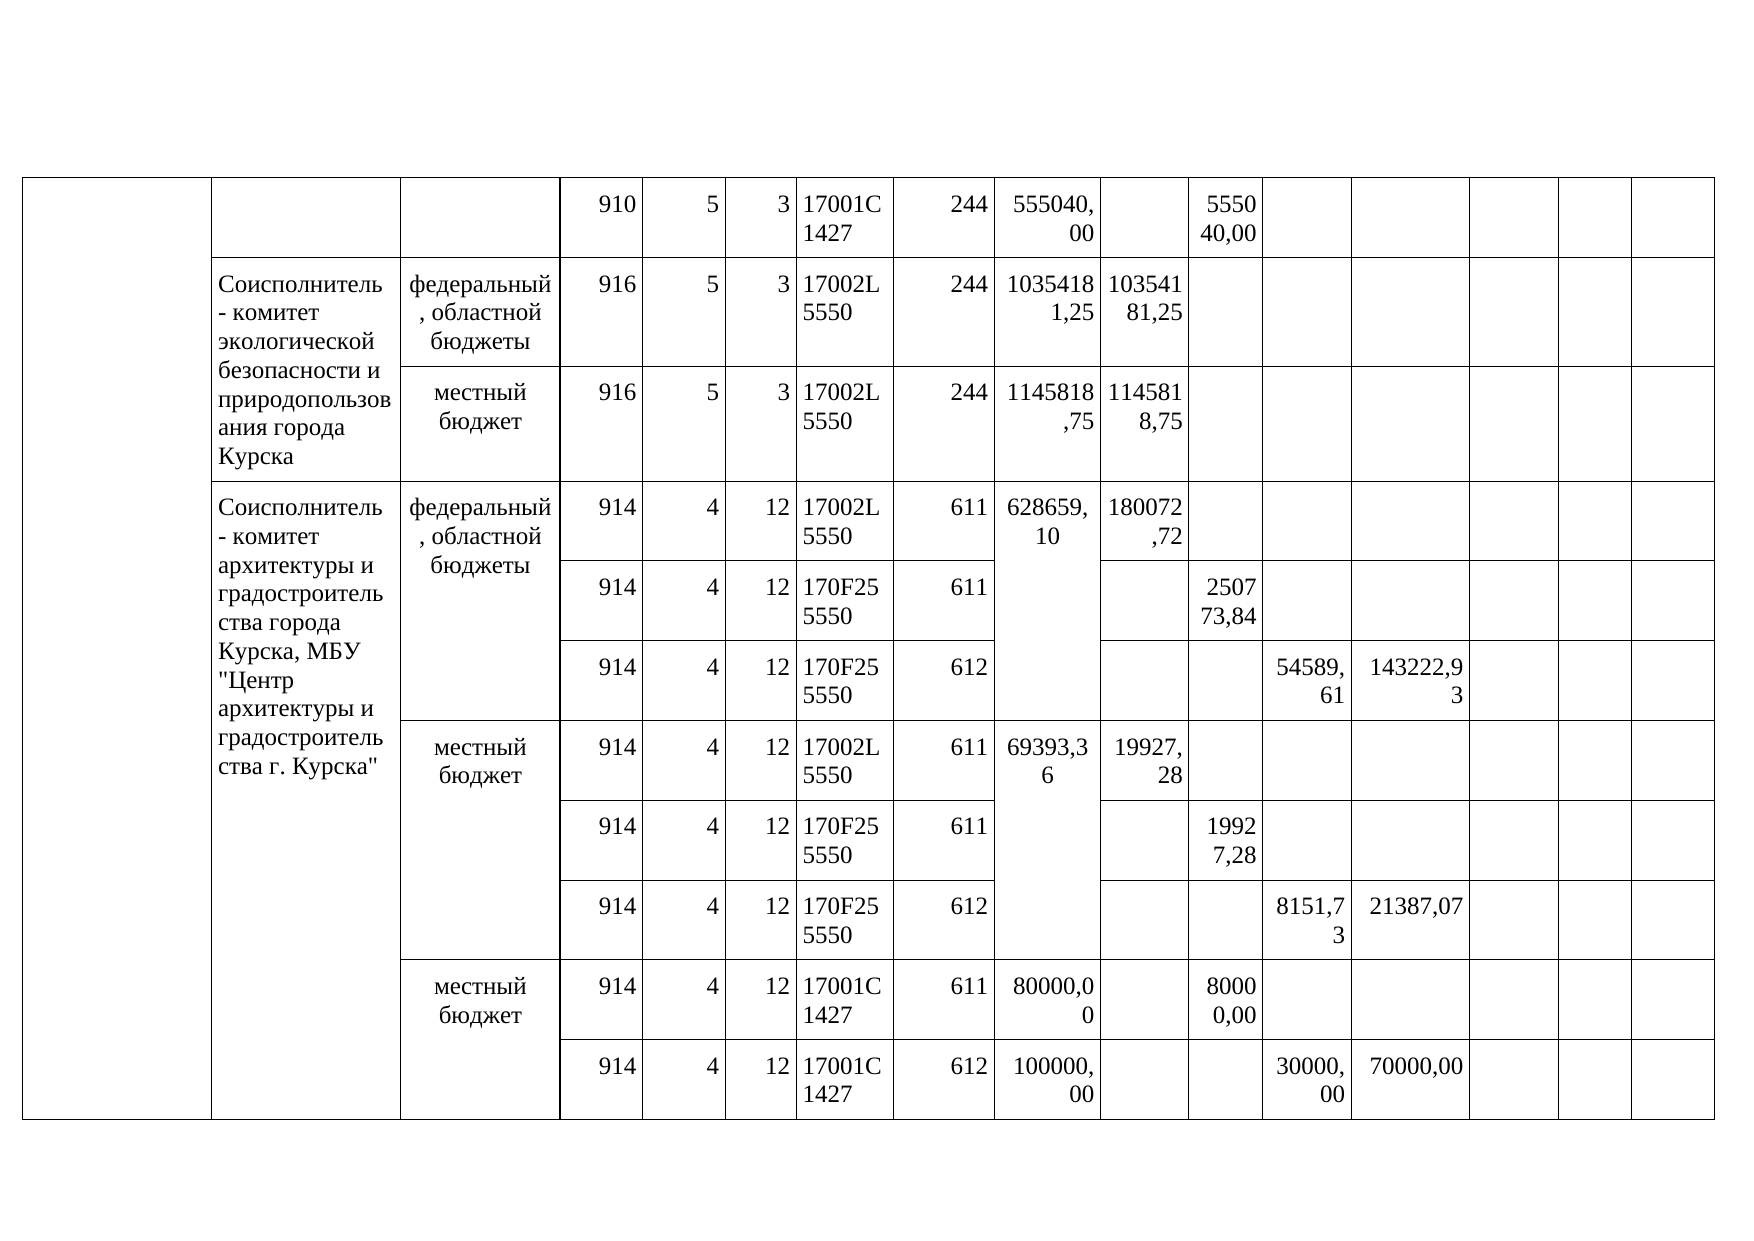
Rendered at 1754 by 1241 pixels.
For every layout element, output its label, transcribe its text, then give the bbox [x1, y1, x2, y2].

table_cell 611 [894, 561, 994, 640]
table_cell 611 [894, 801, 994, 879]
table_cell 250773,84 [1189, 561, 1262, 640]
table_cell 914 [561, 960, 642, 1039]
table_cell 170F255550 [797, 641, 893, 720]
table_cell [1101, 881, 1188, 959]
table_cell 244 [894, 178, 994, 257]
table_cell [1470, 178, 1558, 257]
table_cell [1263, 367, 1351, 481]
table_cell [1470, 881, 1558, 959]
table_cell [1470, 258, 1558, 366]
table_cell [1559, 641, 1631, 720]
table_cell [1632, 561, 1714, 640]
table_cell 612 [894, 881, 994, 959]
table_cell 914 [561, 641, 642, 720]
table_cell 12 [726, 482, 796, 560]
table_cell 916 [561, 258, 642, 366]
table_cell [1470, 801, 1558, 879]
table_cell [1632, 178, 1714, 257]
table_cell 69393,36 [995, 721, 1100, 959]
table_cell Соисполнитель - комитет архитектуры и градостроительства города Курска, МБУ "Центр архитектуры и градостроительства г. Курска" [212, 482, 400, 1119]
table_cell [1632, 801, 1714, 879]
table_cell 17002L5550 [797, 721, 893, 800]
table_cell [1189, 1040, 1262, 1119]
table_cell 8151,73 [1263, 881, 1351, 959]
table_cell [1559, 801, 1631, 879]
table_cell 30000,00 [1263, 1040, 1351, 1119]
table_cell 17002L5550 [797, 258, 893, 366]
table_cell 914 [561, 721, 642, 800]
table_cell [1189, 641, 1262, 720]
table_cell [1263, 561, 1351, 640]
table_cell 80000,00 [995, 960, 1100, 1039]
table_cell [1352, 482, 1469, 560]
table_cell [1352, 801, 1469, 879]
table_cell 914 [561, 881, 642, 959]
table_cell [1352, 178, 1469, 257]
table_cell 4 [643, 1040, 725, 1119]
table_cell 80000,00 [1189, 960, 1262, 1039]
table_cell 628659,10 [995, 482, 1100, 720]
table_cell [1470, 721, 1558, 800]
table_cell [1189, 881, 1262, 959]
table_cell 12 [726, 561, 796, 640]
table_cell местный бюджет [401, 960, 559, 1119]
table_cell 555040,00 [1189, 178, 1262, 257]
table_cell 4 [643, 801, 725, 879]
table_cell [1470, 960, 1558, 1039]
table_cell [1470, 641, 1558, 720]
table_cell федеральный, областной бюджеты [401, 482, 559, 720]
table_cell [1101, 641, 1188, 720]
table_cell [1559, 561, 1631, 640]
table_cell [1189, 367, 1262, 481]
table_cell 4 [643, 960, 725, 1039]
table_cell [1632, 960, 1714, 1039]
table_cell [1632, 1040, 1714, 1119]
table_cell 170F255550 [797, 881, 893, 959]
table_cell [1101, 1040, 1188, 1119]
table_cell 19927,28 [1101, 721, 1188, 800]
table_cell [1189, 721, 1262, 800]
table_cell 611 [894, 960, 994, 1039]
table_cell 17002L5550 [797, 482, 893, 560]
table_cell 12 [726, 1040, 796, 1119]
table_cell [1559, 482, 1631, 560]
table_cell [1352, 561, 1469, 640]
table_cell 143222,93 [1352, 641, 1469, 720]
table_cell 170F255550 [797, 561, 893, 640]
table_cell 3 [726, 258, 796, 366]
table_cell 4 [643, 641, 725, 720]
table_cell 5 [643, 178, 725, 257]
table_cell 21387,07 [1352, 881, 1469, 959]
table_cell 5 [643, 367, 725, 481]
table_cell местный бюджет [401, 721, 559, 959]
table_cell [1263, 801, 1351, 879]
table_cell [1470, 482, 1558, 560]
table_cell 244 [894, 367, 994, 481]
table_cell [1559, 881, 1631, 959]
table_cell [1101, 960, 1188, 1039]
table_cell 5 [643, 258, 725, 366]
table_cell 10354181,25 [1101, 258, 1188, 366]
table_cell 12 [726, 960, 796, 1039]
table_cell [1263, 482, 1351, 560]
table_cell 3 [726, 178, 796, 257]
table_cell [1101, 561, 1188, 640]
table_cell [1559, 960, 1631, 1039]
table_cell [1559, 1040, 1631, 1119]
table_cell 914 [561, 1040, 642, 1119]
table_cell [1352, 721, 1469, 800]
table_cell [1263, 960, 1351, 1039]
table_cell [1559, 178, 1631, 257]
table_cell [1470, 561, 1558, 640]
table_cell [1189, 258, 1262, 366]
table_cell 555040,00 [995, 178, 1100, 257]
table_cell 12 [726, 721, 796, 800]
table_cell [1470, 1040, 1558, 1119]
table_cell [1632, 367, 1714, 481]
table_cell 12 [726, 801, 796, 879]
table_cell 100000,00 [995, 1040, 1100, 1119]
table_cell 17001С1427 [797, 178, 893, 257]
table_cell [1352, 960, 1469, 1039]
table_cell [1632, 258, 1714, 366]
table_cell 612 [894, 1040, 994, 1119]
table_cell 914 [561, 801, 642, 879]
table_cell [1189, 482, 1262, 560]
table_cell 1145818,75 [1101, 367, 1188, 481]
table_cell [1470, 367, 1558, 481]
table_cell 612 [894, 641, 994, 720]
table_cell 4 [643, 881, 725, 959]
table_cell 914 [561, 482, 642, 560]
table_cell 180072,72 [1101, 482, 1188, 560]
table_cell 10354181,25 [995, 258, 1100, 366]
table_cell [1632, 881, 1714, 959]
table_cell 12 [726, 881, 796, 959]
table_cell 170F255550 [797, 801, 893, 879]
table_cell 4 [643, 721, 725, 800]
table_cell 916 [561, 367, 642, 481]
table_cell [1632, 482, 1714, 560]
table_cell [1101, 178, 1188, 257]
table_cell федеральный, областной бюджеты [401, 258, 559, 366]
table_cell [1632, 721, 1714, 800]
table_cell 4 [643, 482, 725, 560]
table_cell 611 [894, 721, 994, 800]
table_cell 17001С1427 [797, 1040, 893, 1119]
table_cell 1145818,75 [995, 367, 1100, 481]
table_cell [1263, 258, 1351, 366]
table_cell 70000,00 [1352, 1040, 1469, 1119]
table_cell [1632, 641, 1714, 720]
table_cell 54589,61 [1263, 641, 1351, 720]
table_cell 17001С1427 [797, 960, 893, 1039]
table_cell местный бюджет [401, 367, 559, 481]
table_cell [1352, 367, 1469, 481]
table_cell [1263, 178, 1351, 257]
table_cell [1352, 258, 1469, 366]
table_cell [1559, 367, 1631, 481]
table_cell 910 [561, 178, 642, 257]
table_cell 17002L5550 [797, 367, 893, 481]
table_cell 244 [894, 258, 994, 366]
table_cell 12 [726, 641, 796, 720]
table_cell 611 [894, 482, 994, 560]
table_cell [1559, 258, 1631, 366]
table_cell [1559, 721, 1631, 800]
table_cell 3 [726, 367, 796, 481]
table_cell Соисполнитель - комитет экологической безопасности и природопользования города Курска [212, 258, 400, 481]
table_cell 4 [643, 561, 725, 640]
table_cell [1101, 801, 1188, 879]
table_cell 914 [561, 561, 642, 640]
table_cell [1263, 721, 1351, 800]
table_cell 19927,28 [1189, 801, 1262, 879]
